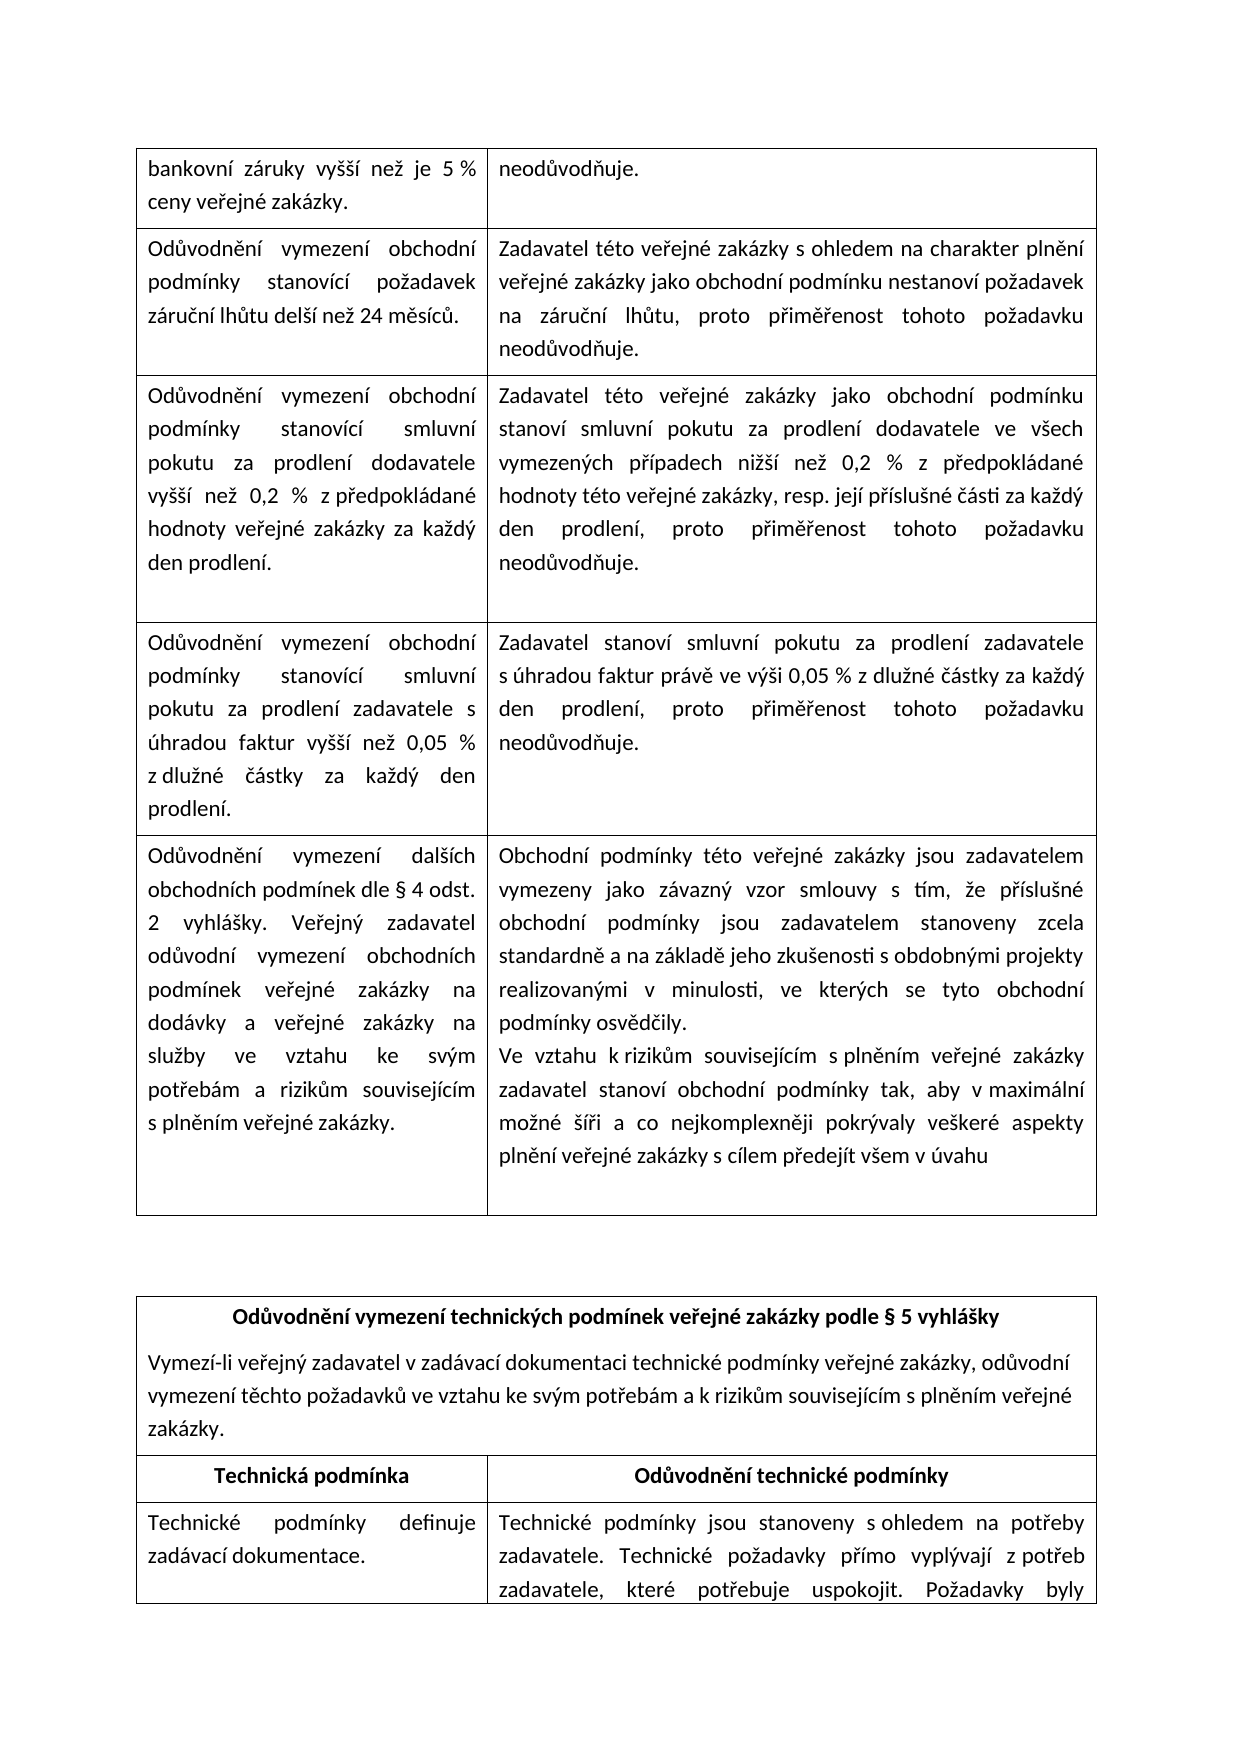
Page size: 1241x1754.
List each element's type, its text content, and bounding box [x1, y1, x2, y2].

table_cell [137, 1503, 487, 1603]
table_cell Zadavatel této veřejné zakázky s ohledem na charakter plnění veřejné zakázky jako obchodní podmínku nestanoví požadavek na záruční lhůtu, proto přiměřenost tohoto požadavku neodůvodňuje. [488, 229, 1096, 375]
table_cell Odůvodnění vymezení obchodní podmínky stanovící smluvní pokutu za prodlení dodavatele vyšší než 0,2 % z předpokládané hodnoty veřejné zakázky za každý den prodlení. [137, 376, 487, 622]
table_cell Odůvodnění vymezení obchodní podmínky stanovící požadavek záruční lhůtu delší než 24 měsíců. [137, 229, 487, 375]
table_cell Obchodní podmínky této veřejné zakázky jsou zadavatelem vymezeny jako závazný vzor smlouvy s tím, že příslušné obchodní podmínky jsou zadavatelem stanoveny zcela standardně a na základě jeho zkušenosti s obdobnými projekty realizovanými v minulosti, ve kterých se tyto obchodní podmínky osvědčily. Ve vztahu k rizikům souvisejícím s plněním veřejné zakázky zadavatel stanoví obchodní podmínky tak, aby v maximální možné šíři a co nejkomplexněji pokrývaly veškeré aspekty plnění veřejné zakázky s cílem předejít všem v úvahu [488, 836, 1096, 1215]
table_cell Zadavatel stanoví smluvní pokutu za prodlení zadavatele s úhradou faktur právě ve výši 0,05 % z dlužné částky za každý den prodlení, proto přiměřenost tohoto požadavku neodůvodňuje. [488, 623, 1096, 835]
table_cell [488, 149, 1096, 228]
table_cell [488, 1503, 1096, 1603]
table_cell Technická podmínka [137, 1456, 487, 1502]
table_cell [137, 149, 487, 228]
table_header Odůvodnění vymezení technických podmínek veřejné zakázky podle § 5 vyhlášky Vymezí-li veřejný zadavatel v zadávací dokumentaci technické podmínky veřejné zakázky, odůvodní vymezení těchto požadavků ve vztahu ke svým potřebám a k rizikům souvisejícím s plněním veřejné zakázky. [137, 1297, 1096, 1455]
table_cell Odůvodnění vymezení dalších obchodních podmínek dle § 4 odst. 2 vyhlášky. Veřejný zadavatel odůvodní vymezení obchodních podmínek veřejné zakázky na dodávky a veřejné zakázky na služby ve vztahu ke svým potřebám a rizikům souvisejícím s plněním veřejné zakázky. [137, 836, 487, 1215]
table_cell Odůvodnění vymezení obchodní podmínky stanovící smluvní pokutu za prodlení zadavatele s úhradou faktur vyšší než 0,05 % z dlužné částky za každý den prodlení. [137, 623, 487, 835]
table_cell Odůvodnění technické podmínky [488, 1456, 1096, 1502]
table_cell Zadavatel této veřejné zakázky jako obchodní podmínku stanoví smluvní pokutu za prodlení dodavatele ve všech vymezených případech nižší než 0,2 % z předpokládané hodnoty této veřejné zakázky, resp. její příslušné části za každý den prodlení, proto přiměřenost tohoto požadavku neodůvodňuje. [488, 376, 1096, 622]
